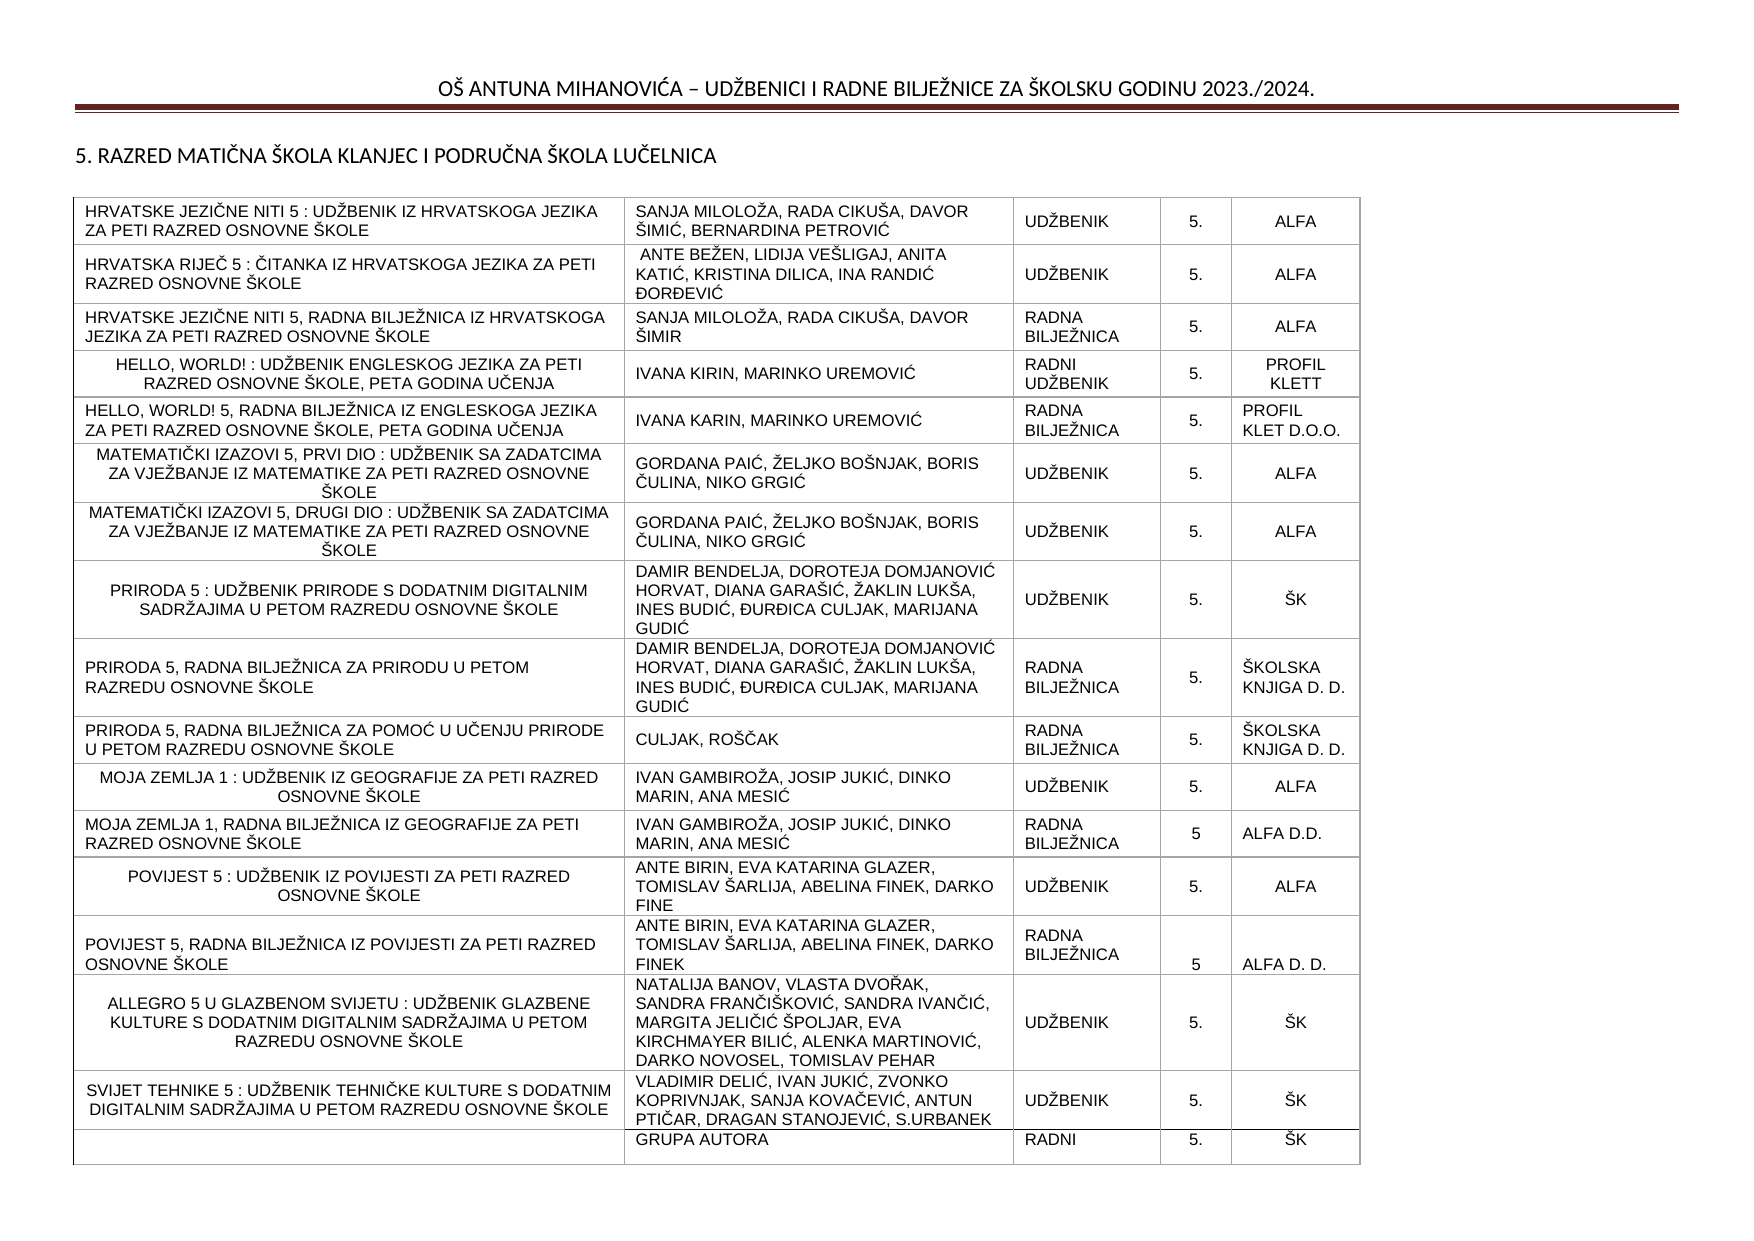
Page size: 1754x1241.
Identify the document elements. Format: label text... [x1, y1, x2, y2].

table_cell GRUPA AUTORA [625, 1130, 1013, 1164]
table_header UDŽBENIK [1014, 198, 1160, 244]
table_cell RADNI MATERIJALI [1014, 1130, 1160, 1164]
table_cell 5 [1161, 916, 1231, 973]
table_cell UDŽBENIK [1014, 444, 1160, 502]
table_cell HRVATSKE JEZIČNE NITI 5, RADNA BILJEŽNICA IZ HRVATSKOGA JEZIKA ZA PETI RAZRED OSNOVNE ŠKOLE [74, 304, 624, 349]
table_cell ALFA [1232, 444, 1359, 502]
table_cell PROFIL KLETT [1232, 351, 1359, 396]
table_cell 5. [1161, 398, 1231, 443]
table_cell 5. [1161, 351, 1231, 396]
table_cell MOJA ZEMLJA 1 : UDŽBENIK IZ GEOGRAFIJE ZA PETI RAZRED OSNOVNE ŠKOLE [74, 764, 624, 809]
table_cell ALFA D. D. [1232, 916, 1359, 973]
table_cell UDŽBENIK [1014, 245, 1160, 303]
table_cell 5. [1161, 444, 1231, 502]
table_cell 5. [1161, 503, 1231, 560]
table_cell RADNA BILJEŽNICA [1014, 639, 1160, 716]
table_cell DAMIR BENDELJA, DOROTEJA DOMJANOVIĆ HORVAT, DIANA GARAŠIĆ, ŽAKLIN LUKŠA, INES BUDIĆ, ĐURĐICA CULJAK, MARIJANA GUDIĆ [625, 639, 1013, 716]
table_cell 5. [1161, 1130, 1231, 1164]
table_cell ALFA D.D. [1232, 811, 1359, 856]
table_cell IVANA KARIN, MARINKO UREMOVIĆ [625, 398, 1013, 443]
table_cell UDŽBENIK [1014, 858, 1160, 915]
table_cell ALFA [1232, 503, 1359, 560]
table_header SANJA MILOLOŽA, RADA CIKUŠA, DAVOR ŠIMIĆ, BERNARDINA PETROVIĆ [625, 198, 1013, 244]
table_cell IVANA KIRIN, MARINKO UREMOVIĆ [625, 351, 1013, 396]
table_cell 5. [1161, 975, 1231, 1070]
table_cell PRIRODA 5 : UDŽBENIK PRIRODE S DODATNIM DIGITALNIM SADRŽAJIMA U PETOM RAZREDU OSNOVNE ŠKOLE [74, 561, 624, 638]
table_header ALFA [1232, 198, 1359, 244]
table_cell UDŽBENIK [1014, 1071, 1160, 1129]
table_cell RADNA BILJEŽNICA [1014, 304, 1160, 349]
table_cell ŠK [1232, 1071, 1359, 1129]
table_cell ALFA [1232, 304, 1359, 349]
table_cell IVAN GAMBIROŽA, JOSIP JUKIĆ, DINKO MARIN, ANA MESIĆ [625, 764, 1013, 809]
table_cell ALFA [1232, 245, 1359, 303]
table_cell NATALIJA BANOV, VLASTA DVOŘAK, SANDRA FRANČIŠKOVIĆ, SANDRA IVANČIĆ, MARGITA JELIČIĆ ŠPOLJAR, EVA KIRCHMAYER BILIĆ, ALENKA MARTINOVIĆ, DARKO NOVOSEL, TOMISLAV PEHAR [625, 975, 1013, 1070]
table_cell UDŽBENIK [1014, 503, 1160, 560]
table_cell ALFA [1232, 858, 1359, 915]
table_cell 5. [1161, 245, 1231, 303]
table_cell 5. [1161, 639, 1231, 716]
table_cell CULJAK, ROŠČAK [625, 717, 1013, 763]
table_cell ANTE BIRIN, EVA KATARINA GLAZER, TOMISLAV ŠARLIJA, ABELINA FINEK, DARKO FINEK [625, 916, 1013, 973]
table_cell 5. [1161, 561, 1231, 638]
table_cell DAMIR BENDELJA, DOROTEJA DOMJANOVIĆ HORVAT, DIANA GARAŠIĆ, ŽAKLIN LUKŠA, INES BUDIĆ, ĐURĐICA CULJAK, MARIJANA GUDIĆ [625, 561, 1013, 638]
table_cell GORDANA PAIĆ, ŽELJKO BOŠNJAK, BORIS ČULINA, NIKO GRGIĆ [625, 503, 1013, 560]
table_cell UDŽBENIK [1014, 764, 1160, 809]
table_cell ŠKOLSKA KNJIGA D. D. [1232, 639, 1359, 716]
text 5. RAZRED MATIČNA ŠKOLA KLANJEC I PODRUČNA ŠKOLA LUČELNICA [75, 141, 1679, 169]
table_cell ŠKOLSKA KNJIGA D. D. [1232, 717, 1359, 763]
table_cell RADNA BILJEŽNICA [1014, 811, 1160, 856]
table_cell ALLEGRO 5 U GLAZBENOM SVIJETU : UDŽBENIK GLAZBENE KULTURE S DODATNIM DIGITALNIM SADRŽAJIMA U PETOM RAZREDU OSNOVNE ŠKOLE [74, 975, 624, 1070]
table_cell VLADIMIR DELIĆ, IVAN JUKIĆ, ZVONKO KOPRIVNJAK, SANJA KOVAČEVIĆ, ANTUN PTIČAR, DRAGAN STANOJEVIĆ, S.URBANEK [625, 1071, 1013, 1129]
table_cell RADNA BILJEŽNICA [1014, 398, 1160, 443]
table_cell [74, 1130, 624, 1164]
table_cell ŠK [1232, 975, 1359, 1070]
table_cell ANTE BEŽEN, LIDIJA VEŠLIGAJ, ANITA KATIĆ, KRISTINA DILICA, INA RANDIĆ ĐORĐEVIĆ [625, 245, 1013, 303]
table_cell RADNA BILJEŽNICA [1014, 717, 1160, 763]
table_cell 5. [1161, 1071, 1231, 1129]
table_header 5. [1161, 198, 1231, 244]
table_cell SANJA MILOLOŽA, RADA CIKUŠA, DAVOR ŠIMIR [625, 304, 1013, 349]
table_cell UDŽBENIK [1014, 561, 1160, 638]
table_cell IVAN GAMBIROŽA, JOSIP JUKIĆ, DINKO MARIN, ANA MESIĆ [625, 811, 1013, 856]
table_cell MATEMATIČKI IZAZOVI 5, DRUGI DIO : UDŽBENIK SA ZADATCIMA ZA VJEŽBANJE IZ MATEMATIKE ZA PETI RAZRED OSNOVNE ŠKOLE [74, 503, 624, 560]
table_cell ANTE BIRIN, EVA KATARINA GLAZER, TOMISLAV ŠARLIJA, ABELINA FINEK, DARKO FINE [625, 858, 1013, 915]
table_cell 5. [1161, 304, 1231, 349]
table_cell ALFA [1232, 764, 1359, 809]
table_cell SVIJET TEHNIKE 5 : UDŽBENIK TEHNIČKE KULTURE S DODATNIM DIGITALNIM SADRŽAJIMA U PETOM RAZREDU OSNOVNE ŠKOLE [74, 1071, 624, 1129]
table_cell PRIRODA 5, RADNA BILJEŽNICA ZA PRIRODU U PETOM RAZREDU OSNOVNE ŠKOLE [74, 639, 624, 716]
table_cell GORDANA PAIĆ, ŽELJKO BOŠNJAK, BORIS ČULINA, NIKO GRGIĆ [625, 444, 1013, 502]
table_cell 5 [1161, 811, 1231, 856]
table_cell UDŽBENIK [1014, 975, 1160, 1070]
table_cell RADNA BILJEŽNICA [1014, 916, 1160, 973]
table_cell RADNI UDŽBENIK [1014, 351, 1160, 396]
table_cell 5. [1161, 717, 1231, 763]
table_cell HRVATSKA RIJEČ 5 : ČITANKA IZ HRVATSKOGA JEZIKA ZA PETI RAZRED OSNOVNE ŠKOLE [74, 245, 624, 303]
table_cell 5. [1161, 764, 1231, 809]
table_cell HELLO, WORLD! : UDŽBENIK ENGLESKOG JEZIKA ZA PETI RAZRED OSNOVNE ŠKOLE, PETA GODINA UČENJA [74, 351, 624, 396]
table_cell PROFIL KLET D.O.O. [1232, 398, 1359, 443]
table_cell MOJA ZEMLJA 1, RADNA BILJEŽNICA IZ GEOGRAFIJE ZA PETI RAZRED OSNOVNE ŠKOLE [74, 811, 624, 856]
table_cell POVIJEST 5 : UDŽBENIK IZ POVIJESTI ZA PETI RAZRED OSNOVNE ŠKOLE [74, 858, 624, 915]
table_header HRVATSKE JEZIČNE NITI 5 : UDŽBENIK IZ HRVATSKOGA JEZIKA ZA PETI RAZRED OSNOVNE ŠKOLE [74, 198, 624, 244]
table_cell POVIJEST 5, RADNA BILJEŽNICA IZ POVIJESTI ZA PETI RAZRED OSNOVNE ŠKOLE [74, 916, 624, 973]
table_cell ŠK [1232, 561, 1359, 638]
table_cell MATEMATIČKI IZAZOVI 5, PRVI DIO : UDŽBENIK SA ZADATCIMA ZA VJEŽBANJE IZ MATEMATIKE ZA PETI RAZRED OSNOVNE ŠKOLE [74, 444, 624, 502]
table_cell HELLO, WORLD! 5, RADNA BILJEŽNICA IZ ENGLESKOGA JEZIKA ZA PETI RAZRED OSNOVNE ŠKOLE, PETA GODINA UČENJA [74, 398, 624, 443]
table_cell PRIRODA 5, RADNA BILJEŽNICA ZA POMOĆ U UČENJU PRIRODE U PETOM RAZREDU OSNOVNE ŠKOLE [74, 717, 624, 763]
table_cell ŠK [1232, 1130, 1359, 1164]
table_cell 5. [1161, 858, 1231, 915]
